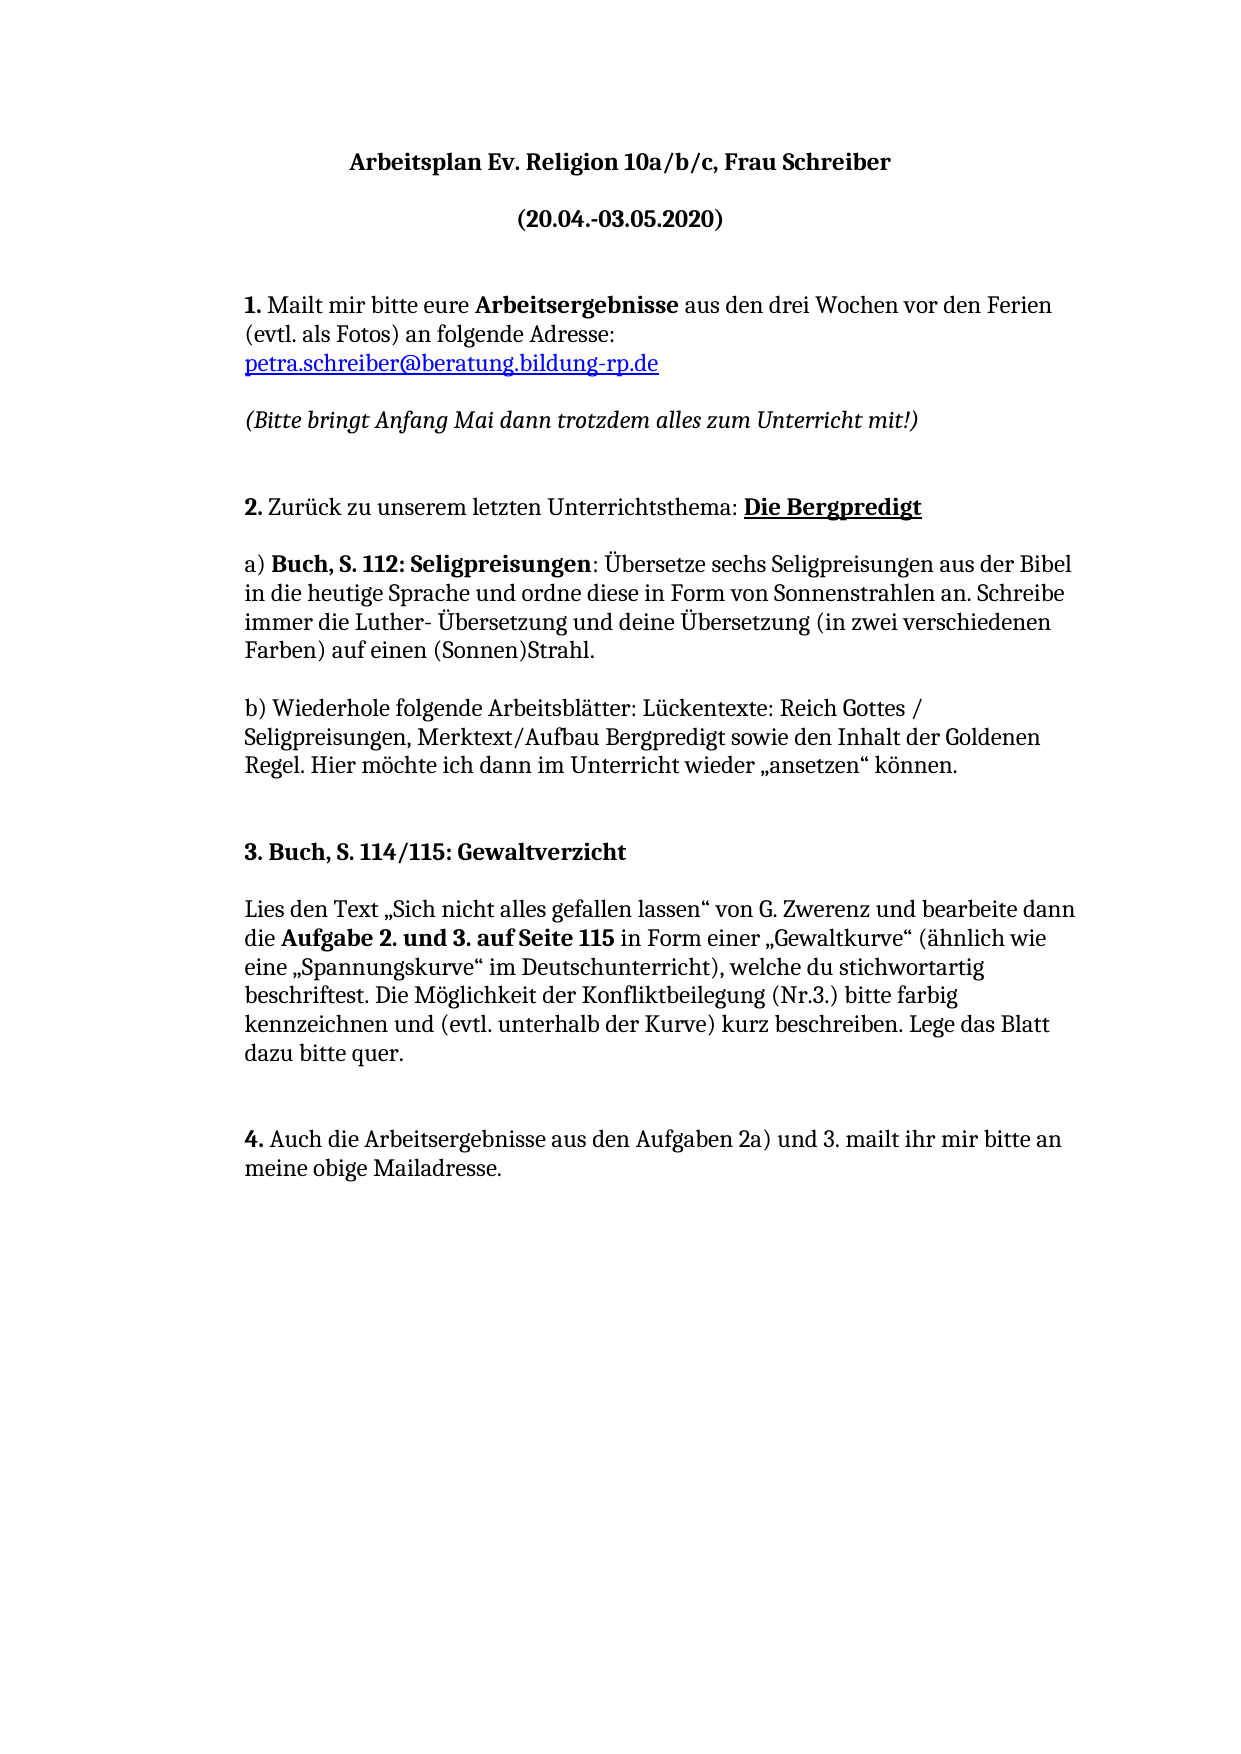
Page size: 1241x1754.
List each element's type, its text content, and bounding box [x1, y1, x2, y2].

text Lies den Text „Sich nicht alles gefallen lassen“ von G. Zwerenz und bearbeite dann die Aufgabe 2. und 3. auf Seite 115 in Form einer „Gewaltkurve“ (ähnlich wie eine „Spannungskurve“ im Deutschunterricht), welche du stichwortartig beschriftest. Die Möglichkeit der Konfliktbeilegung (Nr.3.) bitte farbig kennzeichnen und (evtl. unterhalb der Kurve) kurz beschreiben. Lege das Blatt dazu bitte quer. [244, 895, 1093, 1068]
list 1. Mailt mir bitte eure Arbeitsergebnisse aus den drei Wochen vor den Ferien (evtl. als Fotos) an folgende Adresse: [244, 291, 1093, 349]
text (20.04.-03.05.2020) [148, 205, 1093, 234]
list a) Buch, S. 112: Seligpreisungen: Übersetze sechs Seligpreisungen aus der Bibel in die heutige Sprache und ordne diese in Form von Sonnenstrahlen an. Schreibe immer die Luther- Übersetzung und deine Übersetzung (in zwei verschiedenen Farben) auf einen (Sonnen)Strahl. [244, 550, 1093, 665]
text 3. Buch, S. 114/115: Gewaltverzicht [244, 838, 1093, 866]
list petra.schreiber@beratung.bildung-rp.de [244, 349, 1093, 378]
text Arbeitsplan Ev. Religion 10a/b/c, Frau Schreiber [148, 148, 1093, 176]
text 4. Auch die Arbeitsergebnisse aus den Aufgaben 2a) und 3. mailt ihr mir bitte an meine obige Mailadresse. [244, 1125, 1093, 1183]
list (Bitte bringt Anfang Mai dann trotzdem alles zum Unterricht mit!) [244, 406, 1093, 435]
list 2. Zurück zu unserem letzten Unterrichtsthema: Die Bergpredigt [244, 493, 1093, 521]
list b) Wiederhole folgende Arbeitsblätter: Lückentexte: Reich Gottes / Seligpreisungen, Merktext/Aufbau Bergpredigt sowie den Inhalt der Goldenen Regel. Hier möchte ich dann im Unterricht wieder „ansetzen“ können. [244, 694, 1093, 780]
